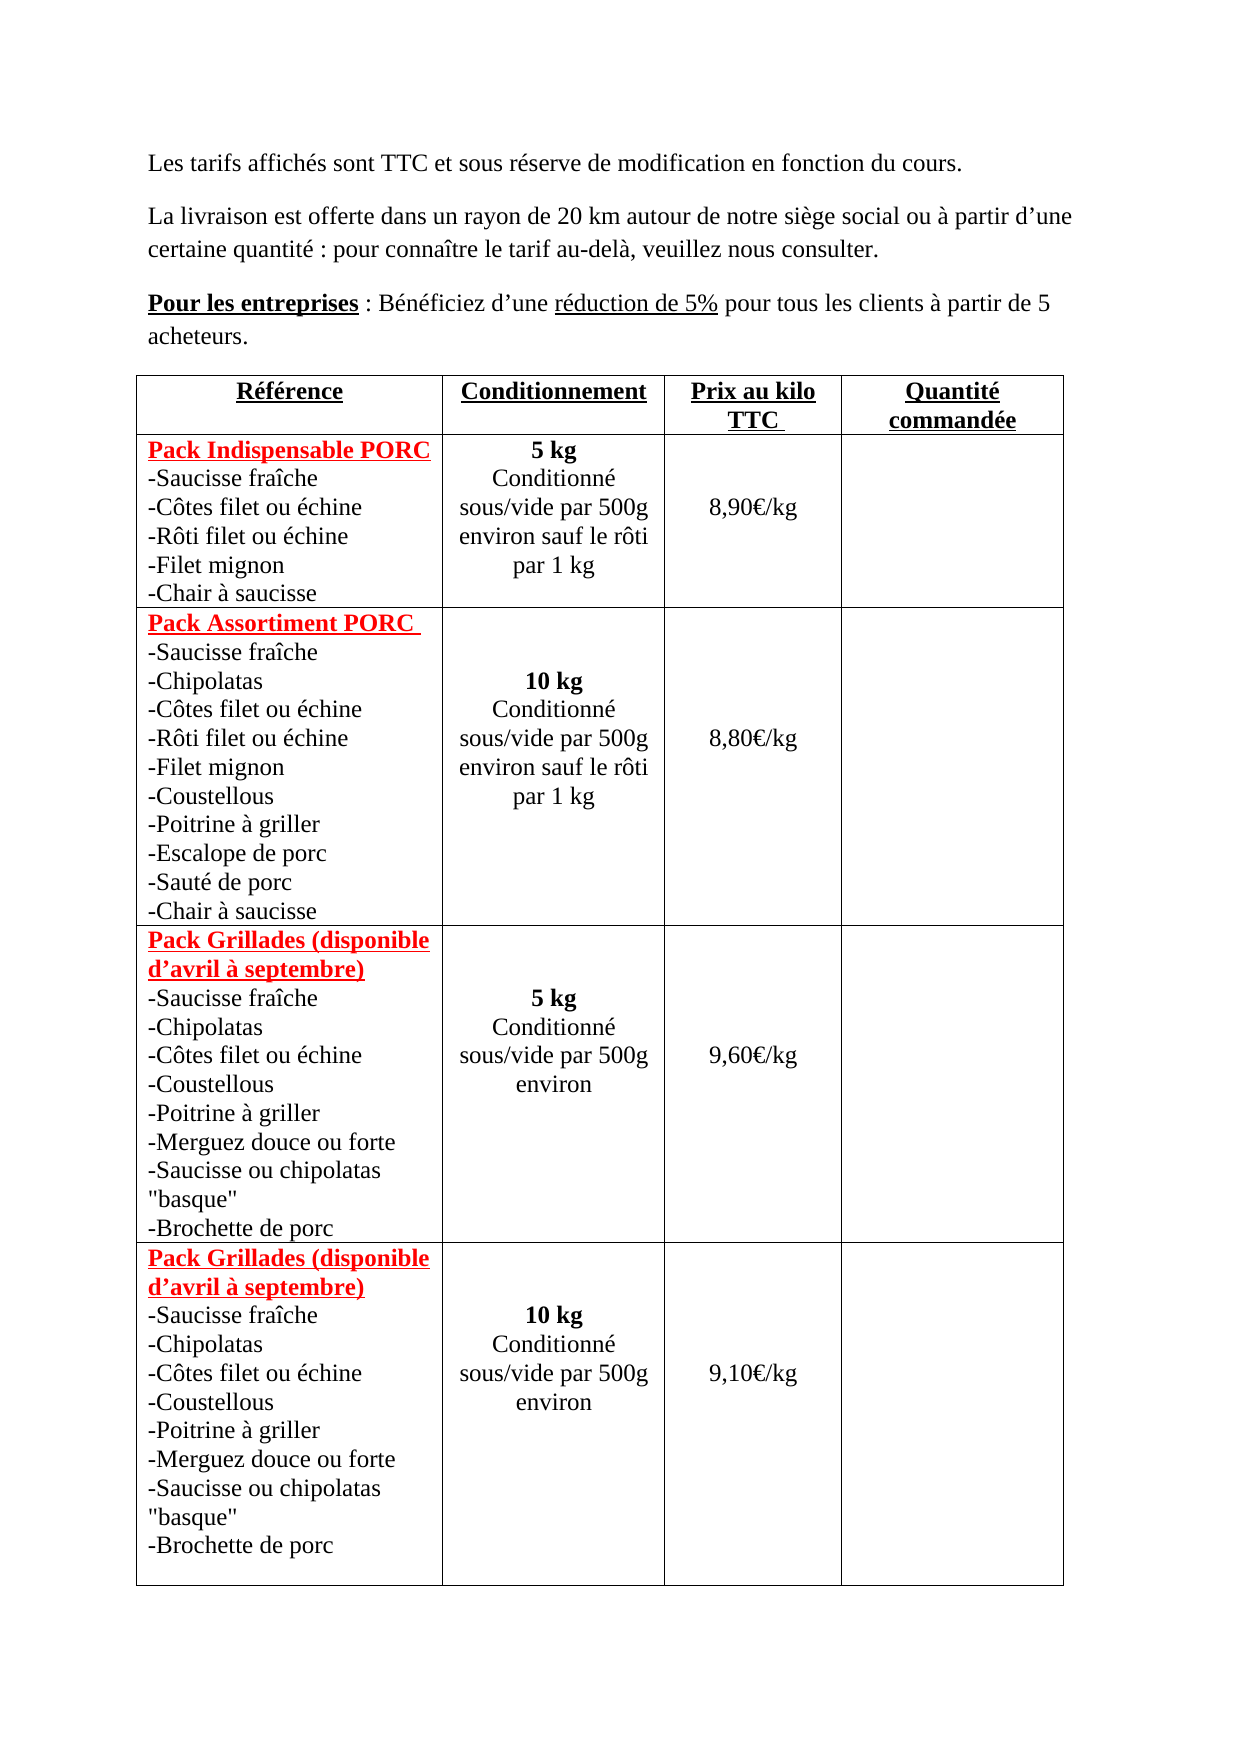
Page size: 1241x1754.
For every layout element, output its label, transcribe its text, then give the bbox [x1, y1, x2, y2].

table_cell Pack Grillades (disponible d’avril à septembre) -Saucisse fraîche -Chipolatas -Côtes filet ou échine -Coustellous -Poitrine à griller -Merguez douce ou forte -Saucisse ou chipolatas "basque" -Brochette de porc [137, 926, 442, 1242]
table_cell 10 kg Conditionné sous/vide par 500g environ sauf le rôti par 1 kg [443, 608, 664, 924]
text Les tarifs affichés sont TTC et sous réserve de modification en fonction du cours. [148, 148, 1093, 176]
table_cell [842, 926, 1063, 1242]
text La livraison est offerte dans un rayon de 20 km autour de notre siège social ou à partir d’une certaine quantité : pour connaître le tarif au-delà, veuillez nous consulter. [148, 201, 1093, 263]
table_cell Pack Grillades (disponible d’avril à septembre) -Saucisse fraîche -Chipolatas -Côtes filet ou échine -Coustellous -Poitrine à griller -Merguez douce ou forte -Saucisse ou chipolatas "basque" -Brochette de porc [137, 1243, 442, 1585]
table_header Quantité commandée [842, 376, 1063, 434]
table_cell 8,90€/kg [665, 435, 841, 607]
table_cell 5 kg Conditionné sous/vide par 500g environ [443, 926, 664, 1242]
table_cell [842, 608, 1063, 924]
table_header Référence [137, 376, 442, 434]
text Pour les entreprises : Bénéficiez d’une réduction de 5% pour tous les clients à partir de 5 acheteurs. [148, 288, 1093, 350]
table_cell [842, 1243, 1063, 1585]
table_header Conditionnement [443, 376, 664, 434]
table_cell [842, 435, 1063, 607]
table_cell 9,60€/kg [665, 926, 841, 1242]
table_cell 8,80€/kg [665, 608, 841, 924]
table_cell 9,10€/kg [665, 1243, 841, 1585]
table_header Prix au kilo TTC [665, 376, 841, 434]
table_cell Pack Indispensable PORC -Saucisse fraîche -Côtes filet ou échine -Rôti filet ou échine -Filet mignon -Chair à saucisse [137, 435, 442, 607]
table_cell 5 kg Conditionné sous/vide par 500g environ sauf le rôti par 1 kg [443, 435, 664, 607]
table_cell Pack Assortiment PORC -Saucisse fraîche -Chipolatas -Côtes filet ou échine -Rôti filet ou échine -Filet mignon -Coustellous -Poitrine à griller -Escalope de porc -Sauté de porc -Chair à saucisse [137, 608, 442, 924]
table_cell 10 kg Conditionné sous/vide par 500g environ [443, 1243, 664, 1585]
